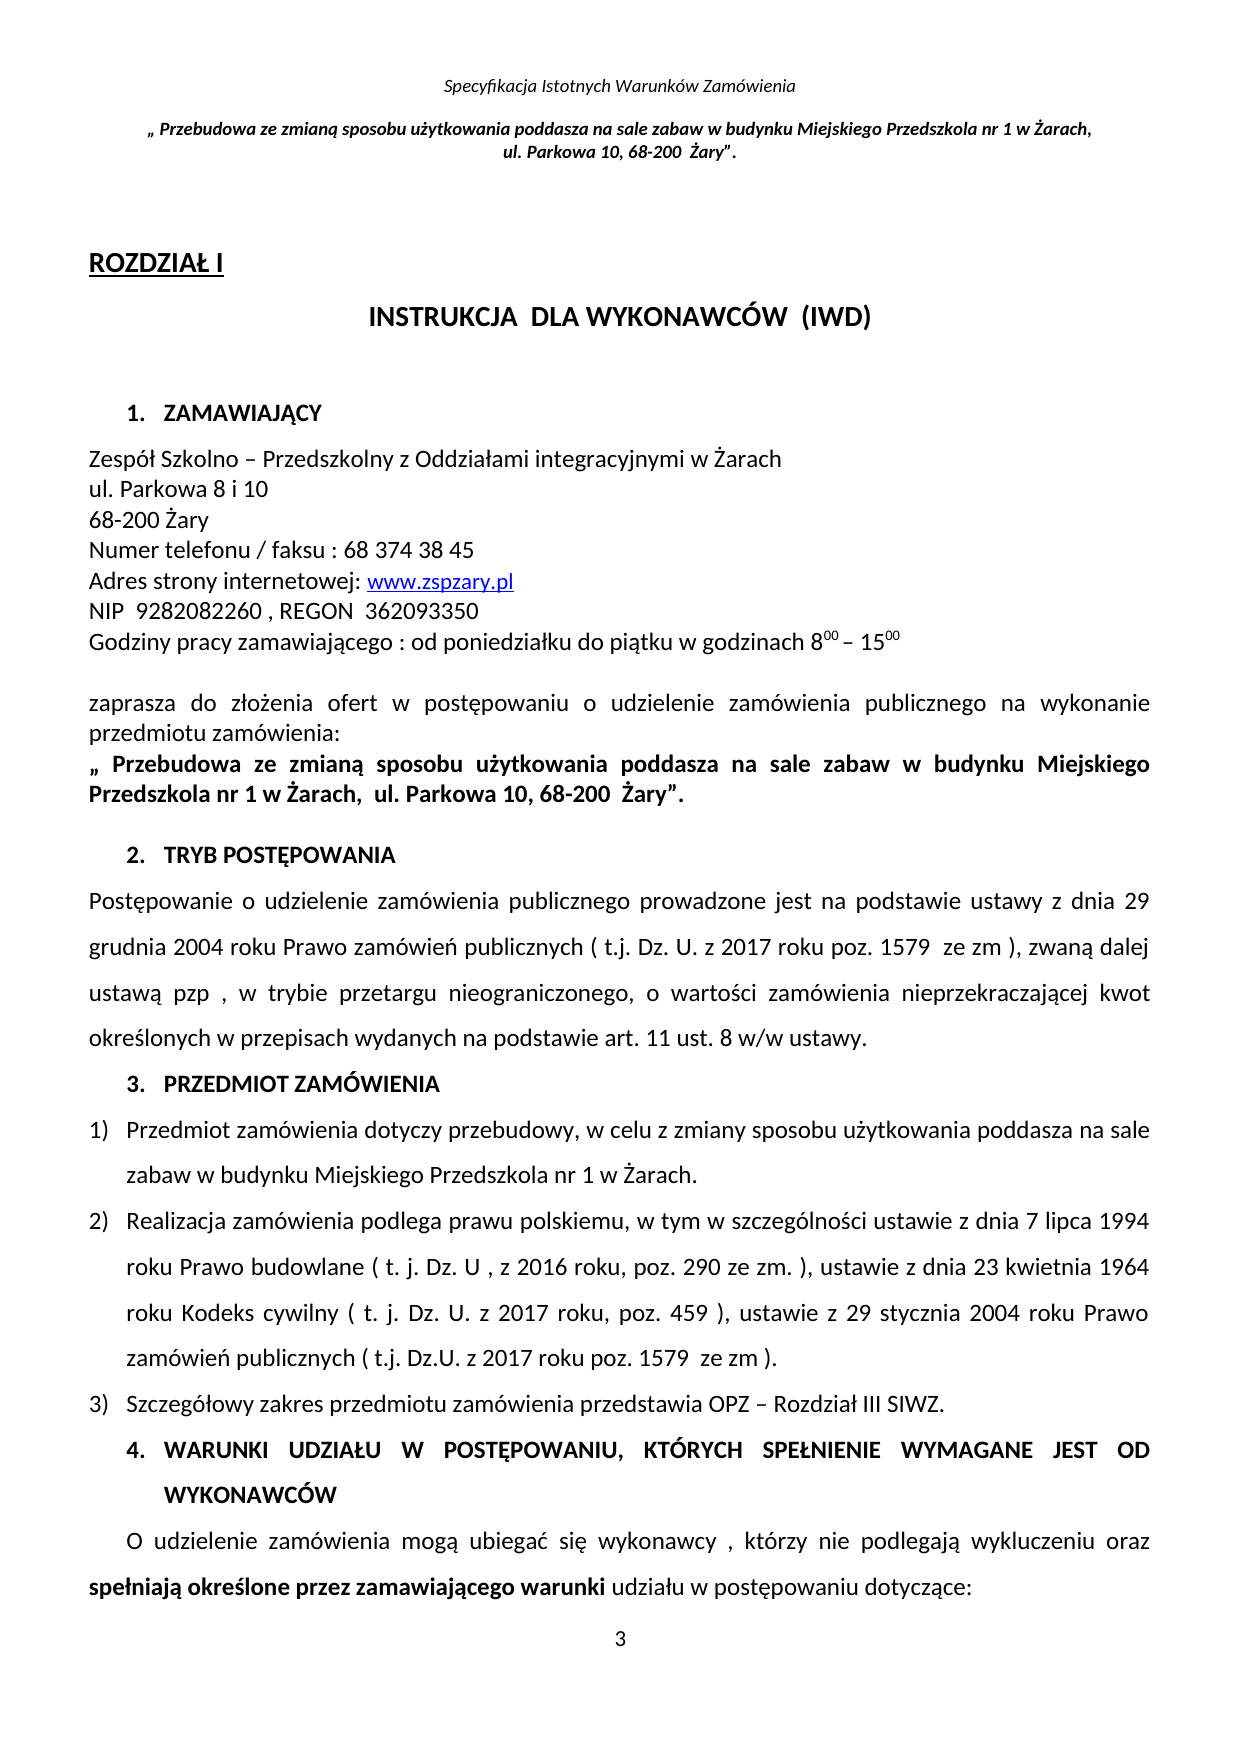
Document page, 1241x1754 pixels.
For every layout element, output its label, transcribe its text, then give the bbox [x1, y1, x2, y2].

list Przedmiot zamówienia dotyczy przebudowy, w celu z zmiany sposobu użytkowania poddasza na sale zabaw w budynku Miejskiego Przedszkola nr 1 w Żarach. [89, 1114, 1152, 1190]
text zaprasza do złożenia ofert w postępowaniu o udzielenie zamówienia publicznego na wykonanie przedmiotu zamówienia: [89, 687, 1152, 748]
text Numer telefonu / faksu : 68 374 38 45 [89, 534, 1152, 565]
text Postępowanie o udzielenie zamówienia publicznego prowadzone jest na podstawie ustawy z dnia 29 grudnia 2004 roku Prawo zamówień publicznych ( t.j. Dz. U. z 2017 roku poz. 1579 ze zm ), zwaną dalej ustawą pzp , w trybie przetargu nieograniczonego, o wartości zamówienia nieprzekraczającej kwot określonych w przepisach wydanych na podstawie art. 11 ust. 8 w/w ustawy. [89, 885, 1152, 1053]
text ROZDZIAŁ I [89, 244, 1152, 280]
list ZAMAWIAJĄCY [126, 397, 1152, 427]
text „ Przebudowa ze zmianą sposobu użytkowania poddasza na sale zabaw w budynku Miejskiego Przedszkola nr 1 w Żarach, ul. Parkowa 10, 68-200 Żary”. [89, 748, 1152, 809]
text ul. Parkowa 8 i 10 [89, 473, 1152, 504]
text Zespół Szkolno – Przedszkolny z Oddziałami integracyjnymi w Żarach [89, 443, 1152, 473]
list Realizacja zamówienia podlega prawu polskiemu, w tym w szczególności ustawie z dnia 7 lipca 1994 roku Prawo budowlane ( t. j. Dz. U , z 2016 roku, poz. 290 ze zm. ), ustawie z dnia 23 kwietnia 1964 roku Kodeks cywilny ( t. j. Dz. U. z 2017 roku, poz. 459 ), ustawie z 29 stycznia 2004 roku Prawo zamówień publicznych ( t.j. Dz.U. z 2017 roku poz. 1579 ze zm ). [89, 1205, 1152, 1373]
list PRZEDMIOT ZAMÓWIENIA [126, 1068, 1152, 1099]
text 68-200 Żary [89, 504, 1152, 534]
text INSTRUKCJA DLA WYKONAWCÓW (IWD) [89, 298, 1152, 333]
text Godziny pracy zamawiającego : od poniedziałku do piątku w godzinach 800 – 1500 [89, 626, 1152, 656]
list WARUNKI UDZIAŁU W POSTĘPOWANIU, KTÓRYCH SPEŁNIENIE WYMAGANE JEST OD WYKONAWCÓW [126, 1434, 1152, 1510]
text O udzielenie zamówienia mogą ubiegać się wykonawcy , którzy nie podlegają wykluczeniu oraz spełniają określone przez zamawiającego warunki udziału w postępowaniu dotyczące: [89, 1525, 1152, 1602]
text Adres strony internetowej: www.zspzary.pl [89, 565, 1152, 595]
text NIP 9282082260 , REGON 362093350 [89, 595, 1152, 626]
list Szczegółowy zakres przedmiotu zamówienia przedstawia OPZ – Rozdział III SIWZ. [89, 1388, 1152, 1419]
list TRYB POSTĘPOWANIA [126, 839, 1152, 870]
